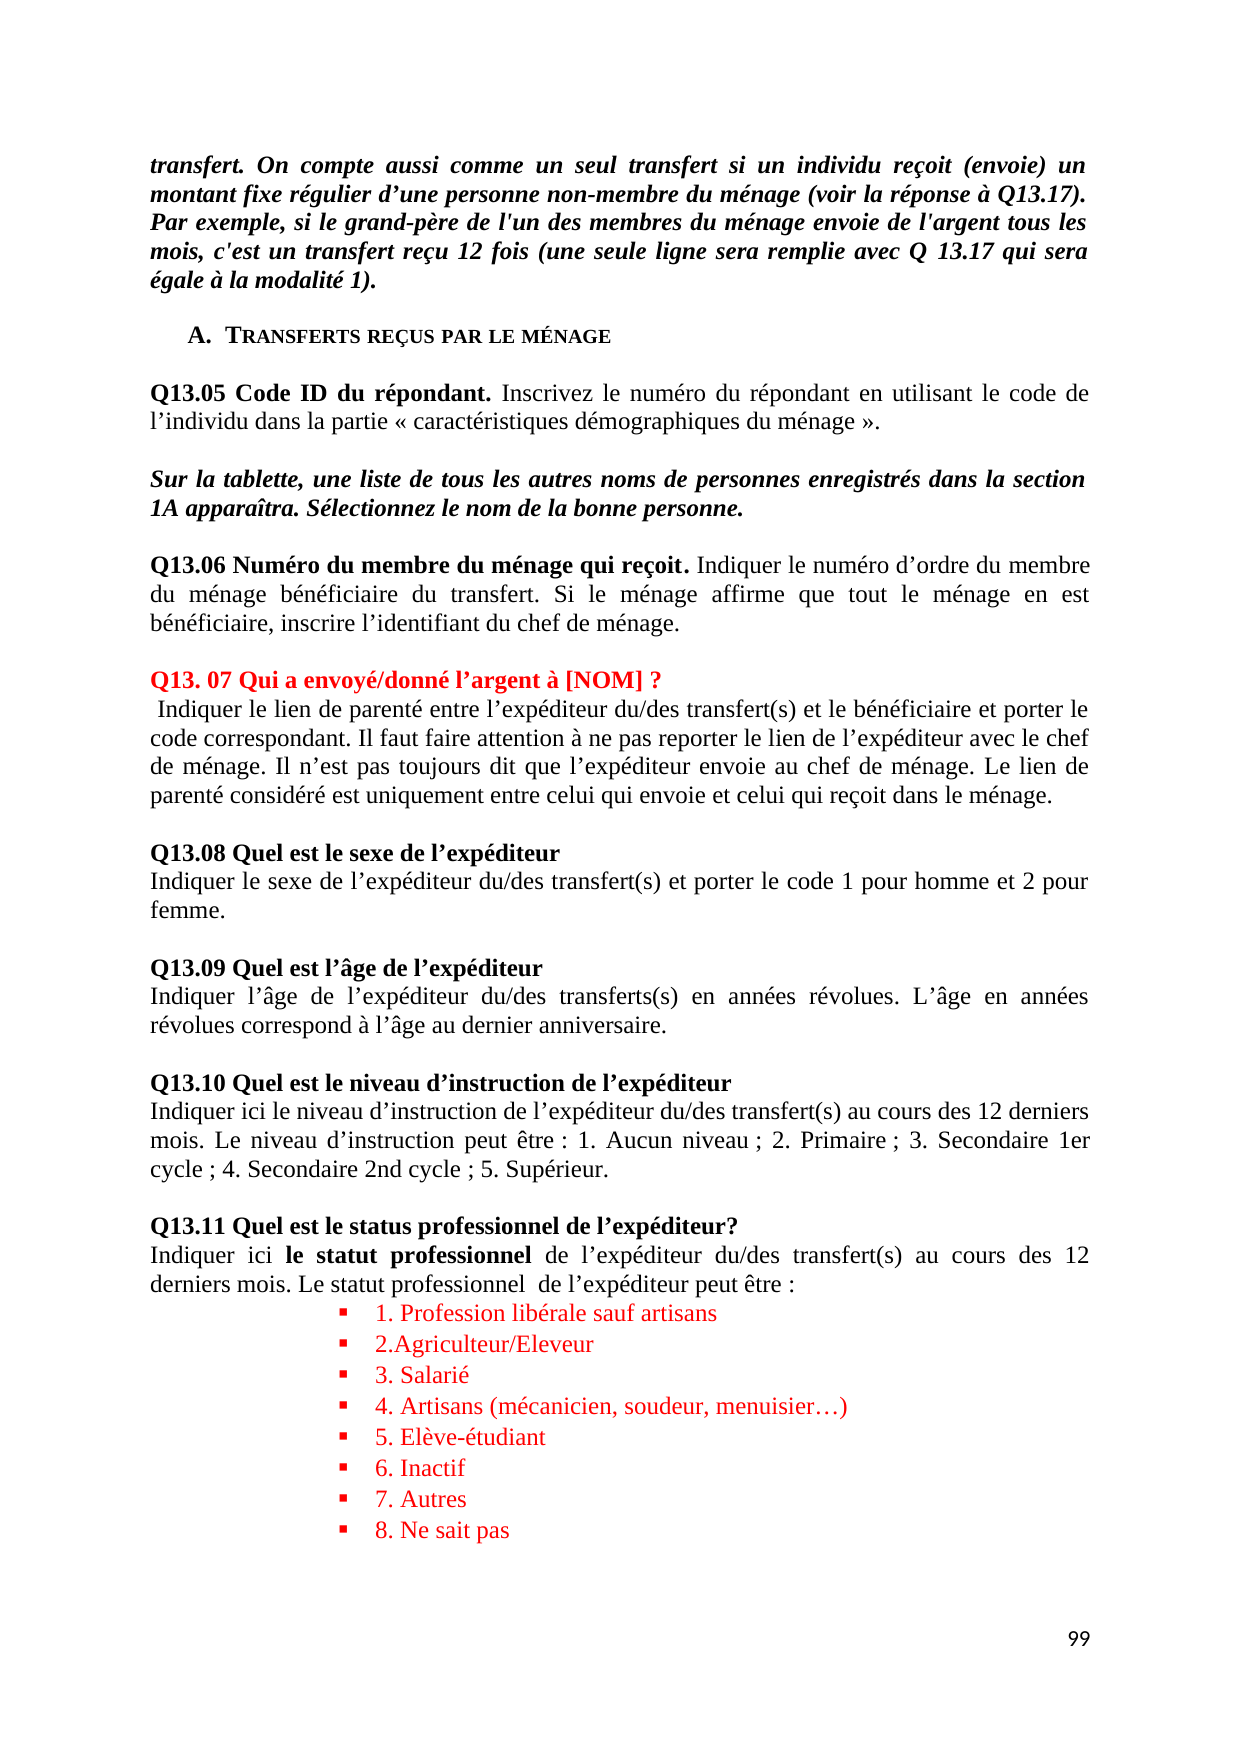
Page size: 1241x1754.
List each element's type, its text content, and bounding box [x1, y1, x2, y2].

text Indiquer l’âge de l’expéditeur du/des transferts(s) en années révolues. L’âge en années révolues correspond à l’âge au dernier anniversaire. [150, 981, 1090, 1039]
text Indiquer ici le niveau d’instruction de l’expéditeur du/des transfert(s) au cours des 12 derniers mois. Le niveau d’instruction peut être : 1. Aucun niveau ; 2. Primaire ; 3. Secondaire 1er cycle ; 4. Secondaire 2nd cycle ; 5. Supérieur. [150, 1096, 1090, 1183]
subtitle Transferts reçus par le ménage [187, 320, 1090, 349]
text Q13. 07 Qui a envoyé/donné l’argent à [NOM] ? [150, 665, 1090, 694]
text Q13.06 Numéro du membre du ménage qui reçoit. Indiquer le numéro d’ordre du membre du ménage bénéficiaire du transfert. Si le ménage affirme que tout le ménage en est bénéficiaire, inscrire l’identifiant du chef de ménage. [150, 550, 1090, 636]
list 2.Agriculteur/Eleveur [337, 1329, 1090, 1357]
list 5. Elève-étudiant [337, 1422, 1090, 1451]
list 1. Profession libérale sauf artisans [337, 1298, 1090, 1326]
list 8. Ne sait pas [337, 1515, 1090, 1544]
text Q13.05 Code ID du répondant. Inscrivez le numéro du répondant en utilisant le code de l’individu dans la partie « caractéristiques démographiques du ménage ». [150, 378, 1090, 435]
text Q13.08 Quel est le sexe de l’expéditeur [150, 838, 1090, 866]
text Q13.11 Quel est le status professionnel de l’expéditeur? [150, 1211, 1090, 1240]
text Q13.10 Quel est le niveau d’instruction de l’expéditeur [150, 1068, 1090, 1096]
text Indiquer le lien de parenté entre l’expéditeur du/des transfert(s) et le bénéficiaire et porter le code correspondant. Il faut faire attention à ne pas reporter le lien de l’expéditeur avec le chef de ménage. Il n’est pas toujours dit que l’expéditeur envoie au chef de ménage. Le lien de parenté considéré est uniquement entre celui qui envoie et celui qui reçoit dans le ménage. [150, 694, 1090, 809]
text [150, 150, 1090, 294]
text Indiquer ici le statut professionnel de l’expéditeur du/des transfert(s) au cours des 12 derniers mois. Le statut professionnel de l’expéditeur peut être : [150, 1240, 1090, 1298]
text Sur la tablette, une liste de tous les autres noms de personnes enregistrés dans la section 1A apparaîtra. Sélectionnez le nom de la bonne personne. [150, 464, 1090, 521]
list 7. Autres [337, 1484, 1090, 1513]
text Q13.09 Quel est l’âge de l’expéditeur [150, 953, 1090, 981]
list 4. Artisans (mécanicien, soudeur, menuisier…) [337, 1391, 1090, 1419]
list 6. Inactif [337, 1453, 1090, 1482]
list 3. Salarié [337, 1360, 1090, 1388]
text Indiquer le sexe de l’expéditeur du/des transfert(s) et porter le code 1 pour homme et 2 pour femme. [150, 866, 1090, 924]
